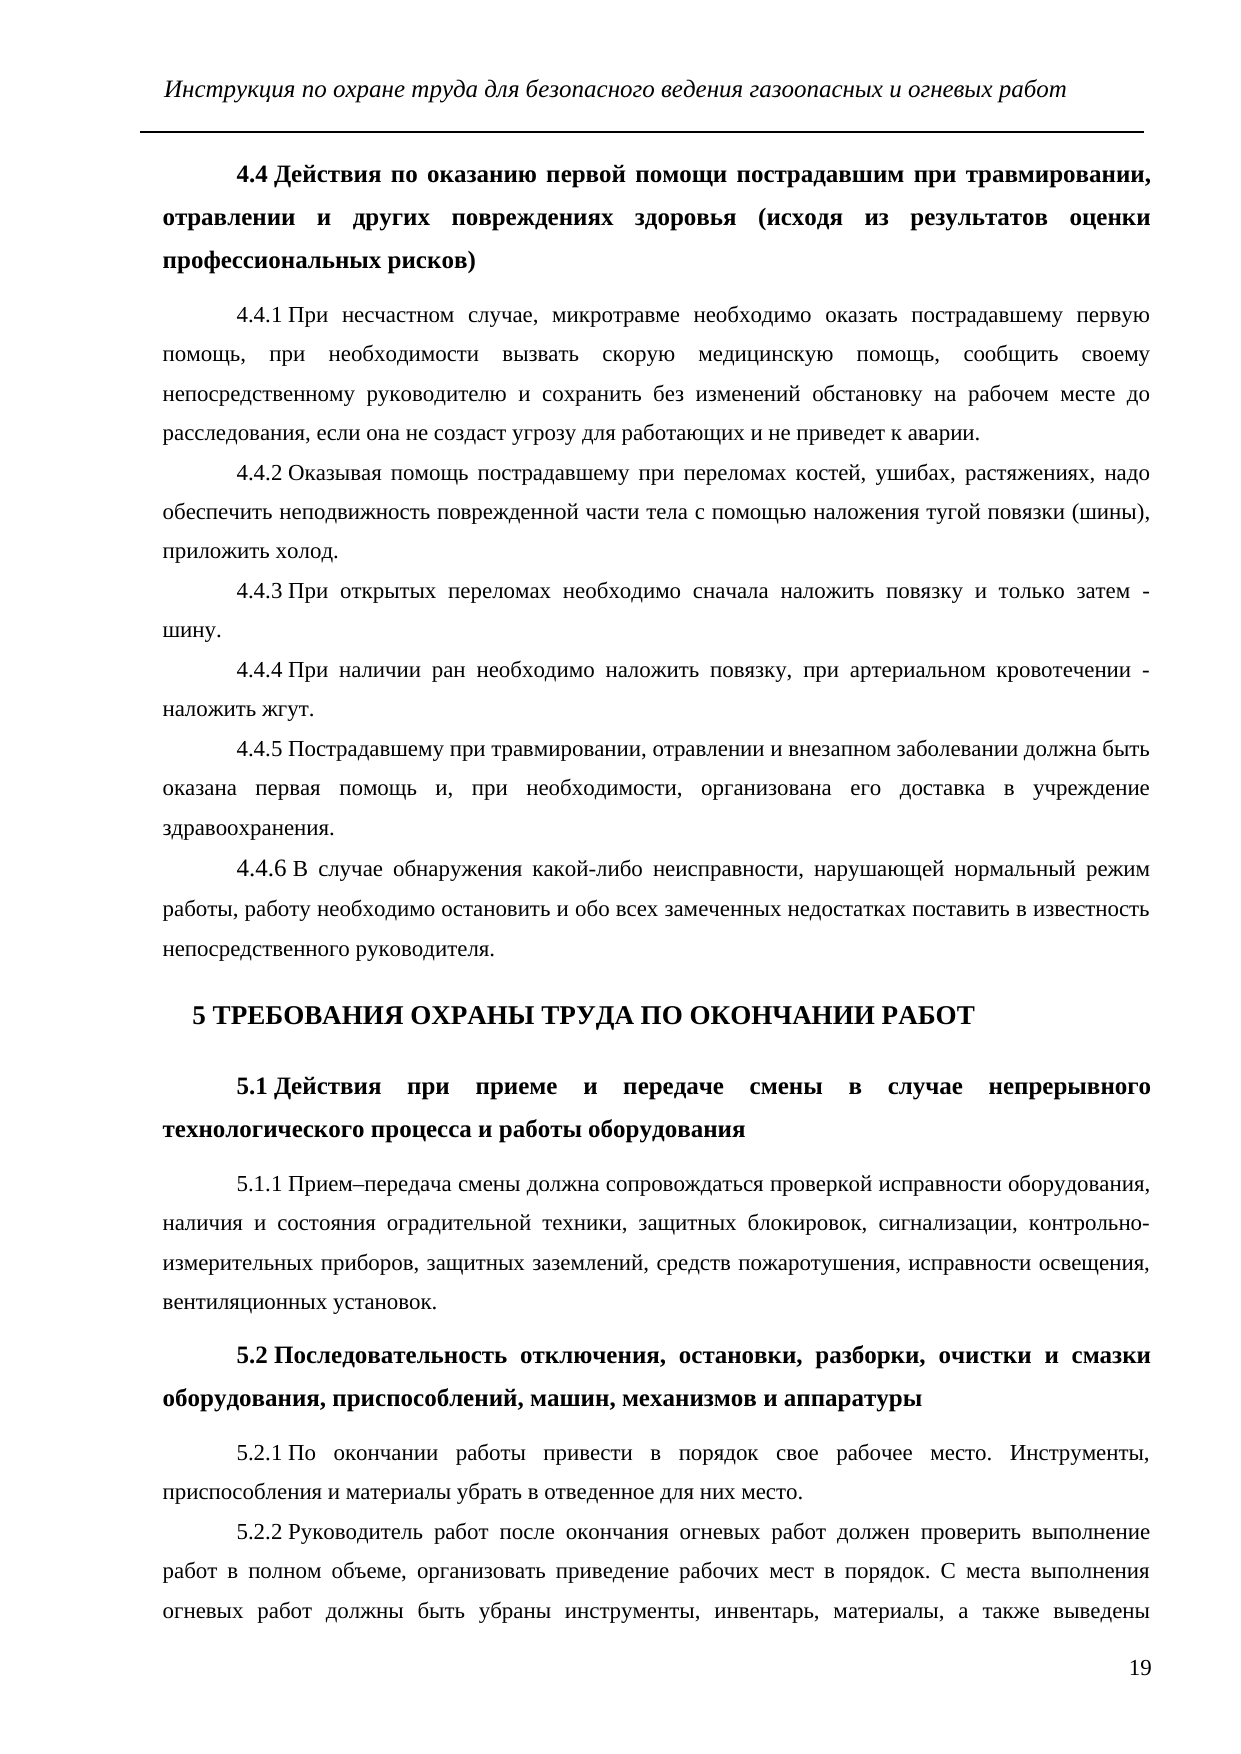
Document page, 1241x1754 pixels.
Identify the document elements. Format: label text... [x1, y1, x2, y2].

subtitle Последовательность отключения, остановки, разборки, очистки и смазки оборудования, приспособлений, машин, механизмов и аппаратуры [162, 1340, 1152, 1412]
text В случае обнаружения какой-либо неисправности, нарушающей нормальный режим работы, работу необходимо остановить и обо всех замеченных недостатках поставить в известность непосредственного руководителя. [162, 853, 1152, 961]
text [162, 1518, 1152, 1623]
subtitle Действия по оказанию первой помощи пострадавшим при травмировании, отравлении и других повреждениях здоровья (исходя из результатов оценки профессиональных рисков) [162, 159, 1152, 274]
text Пострадавшему при травмировании, отравлении и внезапном заболевании должна быть оказана первая помощь и, при необходимости, организована его доставка в учреждение здравоохранения. [162, 735, 1152, 840]
text При открытых переломах необходимо сначала наложить повязку и только затем - шину. [162, 577, 1152, 643]
subtitle ТРЕБОВАНИЯ ОХРАНЫ ТРУДА ПО ОКОНЧАНИИ РАБОТ [118, 999, 1152, 1030]
text Прием–передача смены должна сопровождаться проверкой исправности оборудования, наличия и состояния оградительной техники, защитных блокировок, сигнализации, контрольно-измерительных приборов, защитных заземлений, средств пожаротушения, исправности освещения, вентиляционных установок. [162, 1169, 1152, 1314]
text Оказывая помощь пострадавшему при переломах костей, ушибах, растяжениях, надо обеспечить неподвижность поврежденной части тела с помощью наложения тугой повязки (шины), приложить холод. [162, 458, 1152, 564]
text При несчастном случае, микротравме необходимо оказать пострадавшему первую помощь, при необходимости вызвать скорую медицинскую помощь, сообщить своему непосредственному руководителю и сохранить без изменений обстановку на рабочем месте до расследования, если она не создаст угрозу для работающих и не приведет к аварии. [162, 301, 1152, 445]
text При наличии ран необходимо наложить повязку, при артериальном кровотечении - наложить жгут. [162, 656, 1152, 722]
subtitle Действия при приеме и передаче смены в случае непрерывного технологического процесса и работы оборудования [162, 1071, 1152, 1143]
text По окончании работы привести в порядок свое рабочее место. Инструменты, приспособления и материалы убрать в отведенное для них место. [162, 1439, 1152, 1504]
